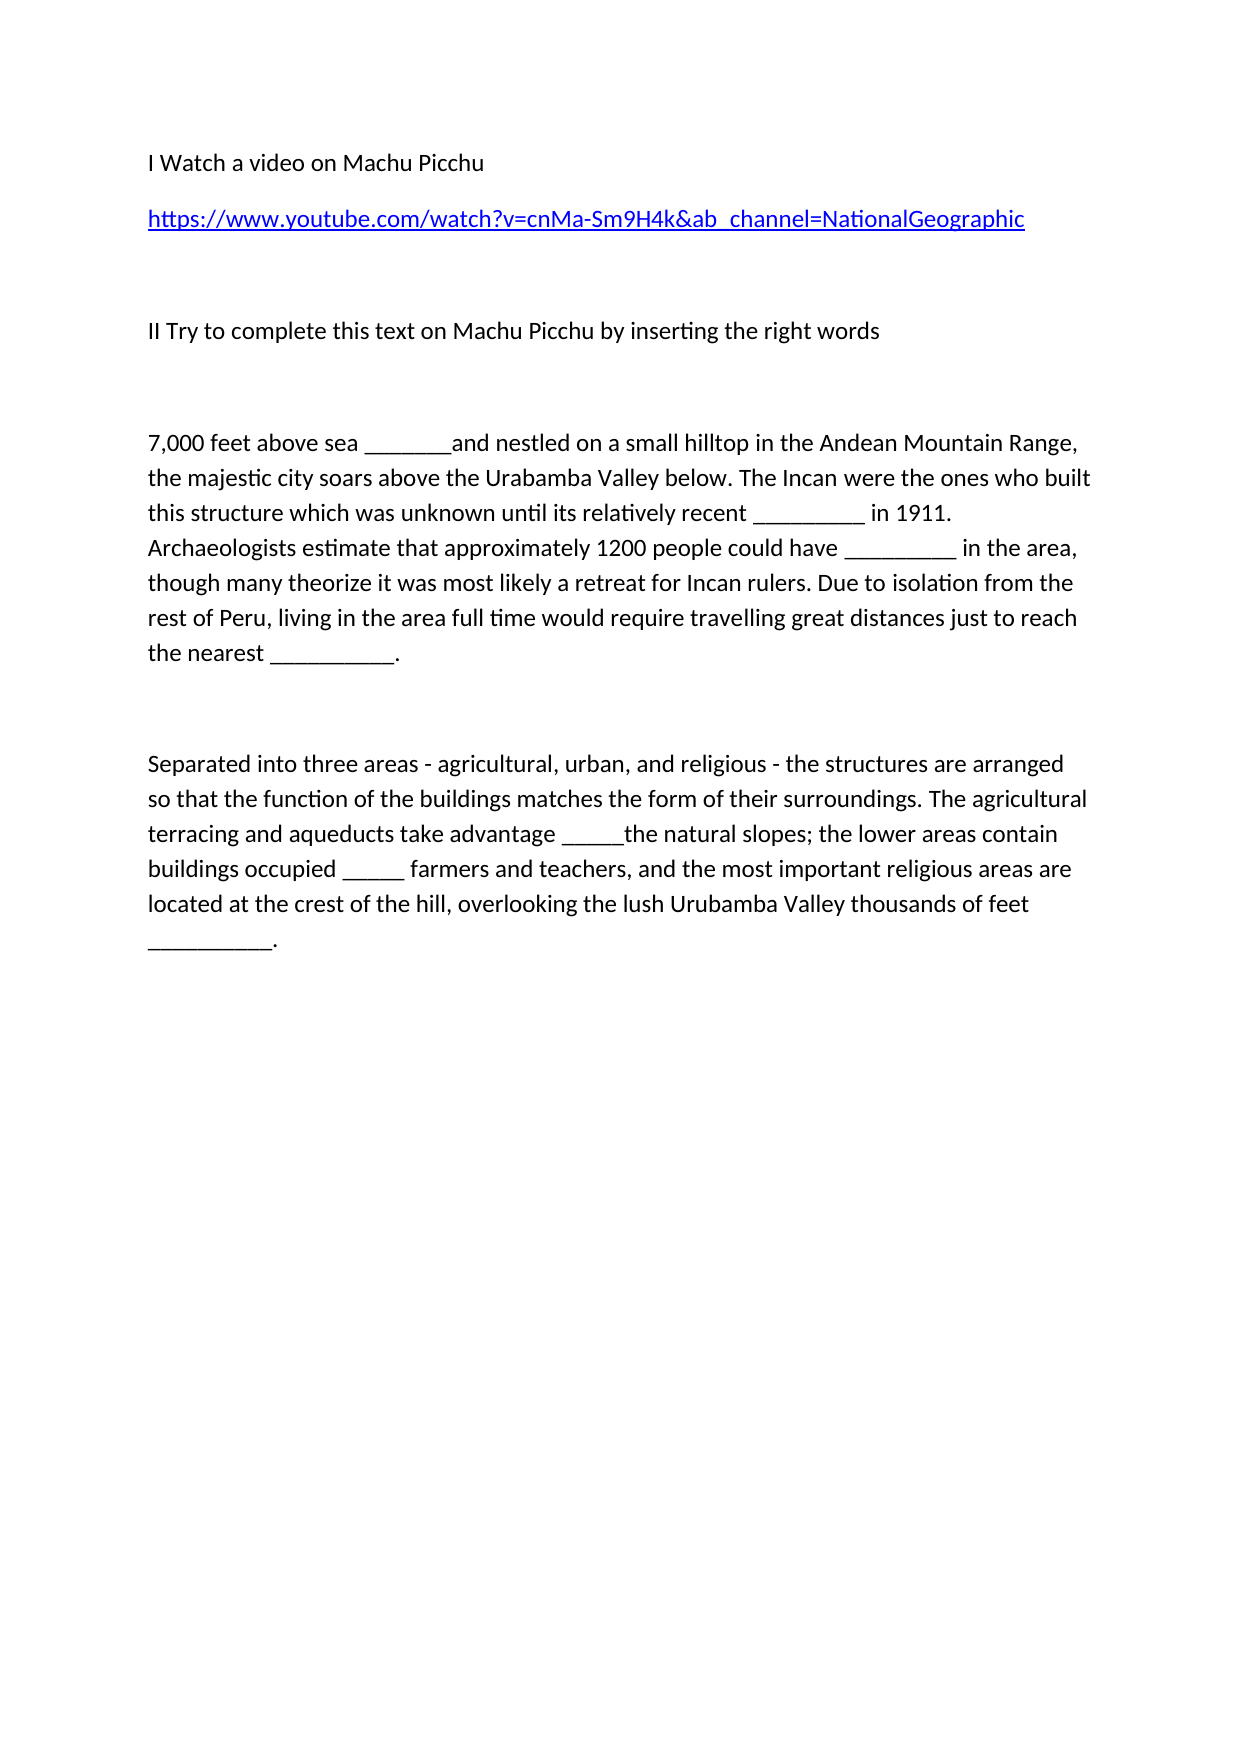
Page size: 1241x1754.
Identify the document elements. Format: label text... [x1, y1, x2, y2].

text 7,000 feet above sea _______and nestled on a small hilltop in the Andean Mountain Range, the majestic city soars above the Urabamba Valley below. The Incan were the ones who built this structure which was unknown until its relatively recent _________ in 1911. Archaeologists estimate that approximately 1200 people could have _________ in the area, though many theorize it was most likely a retreat for Incan rulers. Due to isolation from the rest of Peru, living in the area full time would require travelling great distances just to reach the nearest __________. [148, 427, 1093, 667]
text https://www.youtube.com/watch?v=cnMa-Sm9H4k&ab_channel=NationalGeographic [148, 203, 1093, 234]
text I Watch a video on Machu Picchu [148, 148, 1093, 178]
text II Try to complete this text on Machu Picchu by inserting the right words [148, 315, 1093, 346]
text Separated into three areas - agricultural, urban, and religious - the structures are arranged so that the function of the buildings matches the form of their surroundings. The agricultural terracing and aqueducts take advantage _____the natural slopes; the lower areas contain buildings occupied _____ farmers and teachers, and the most important religious areas are located at the crest of the hill, overlooking the lush Urubamba Valley thousands of feet __________. [148, 748, 1093, 954]
